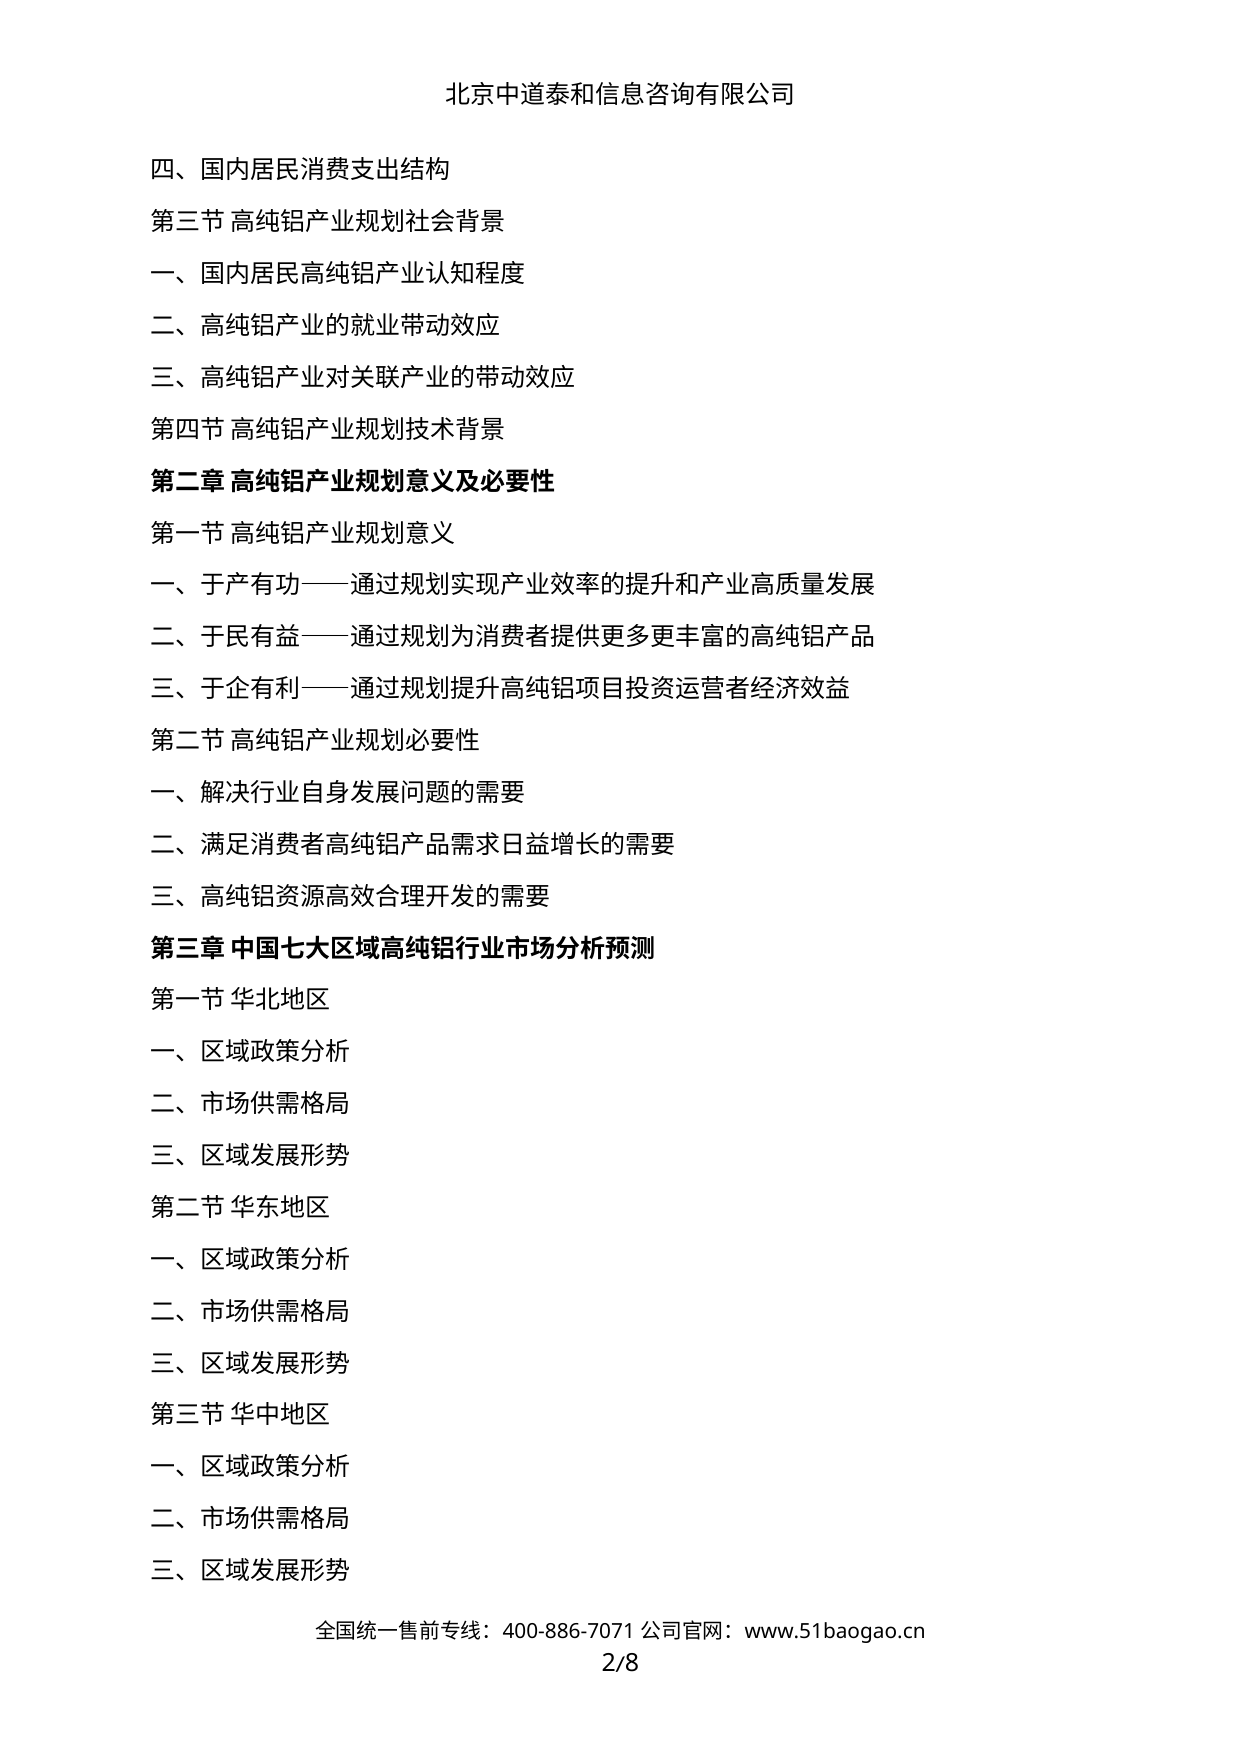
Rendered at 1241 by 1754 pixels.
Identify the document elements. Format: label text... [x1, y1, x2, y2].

text 第四节 高纯铝产业规划技术背景 [150, 409, 1090, 446]
text 三、高纯铝产业对关联产业的带动效应 [150, 357, 1090, 394]
text 三、区域发展形势 [150, 1551, 1090, 1587]
text 第二章 高纯铝产业规划意义及必要性 [150, 461, 1090, 497]
text 一、区域政策分析 [150, 1032, 1090, 1068]
text 二、市场供需格局 [150, 1291, 1090, 1327]
text 第一节 华北地区 [150, 980, 1090, 1016]
text 三、区域发展形势 [150, 1343, 1090, 1379]
text 第三节 华中地区 [150, 1395, 1090, 1431]
text 三、于企有利——通过规划提升高纯铝项目投资运营者经济效益 [150, 669, 1090, 705]
text 二、满足消费者高纯铝产品需求日益增长的需要 [150, 824, 1090, 861]
text 第二节 高纯铝产业规划必要性 [150, 721, 1090, 757]
text 四、国内居民消费支出结构 [150, 150, 1090, 186]
text 第二节 华东地区 [150, 1187, 1090, 1224]
text 一、于产有功——通过规划实现产业效率的提升和产业高质量发展 [150, 565, 1090, 601]
text 一、区域政策分析 [150, 1447, 1090, 1483]
text 一、区域政策分析 [150, 1239, 1090, 1276]
text 二、于民有益——通过规划为消费者提供更多更丰富的高纯铝产品 [150, 617, 1090, 653]
text 一、国内居民高纯铝产业认知程度 [150, 254, 1090, 290]
text 二、高纯铝产业的就业带动效应 [150, 306, 1090, 342]
text 三、高纯铝资源高效合理开发的需要 [150, 876, 1090, 912]
text 一、解决行业自身发展问题的需要 [150, 772, 1090, 809]
text 二、市场供需格局 [150, 1499, 1090, 1535]
text 第三节 高纯铝产业规划社会背景 [150, 202, 1090, 238]
text 第三章 中国七大区域高纯铝行业市场分析预测 [150, 928, 1090, 964]
text 二、市场供需格局 [150, 1084, 1090, 1120]
text 第一节 高纯铝产业规划意义 [150, 513, 1090, 549]
text 三、区域发展形势 [150, 1136, 1090, 1172]
